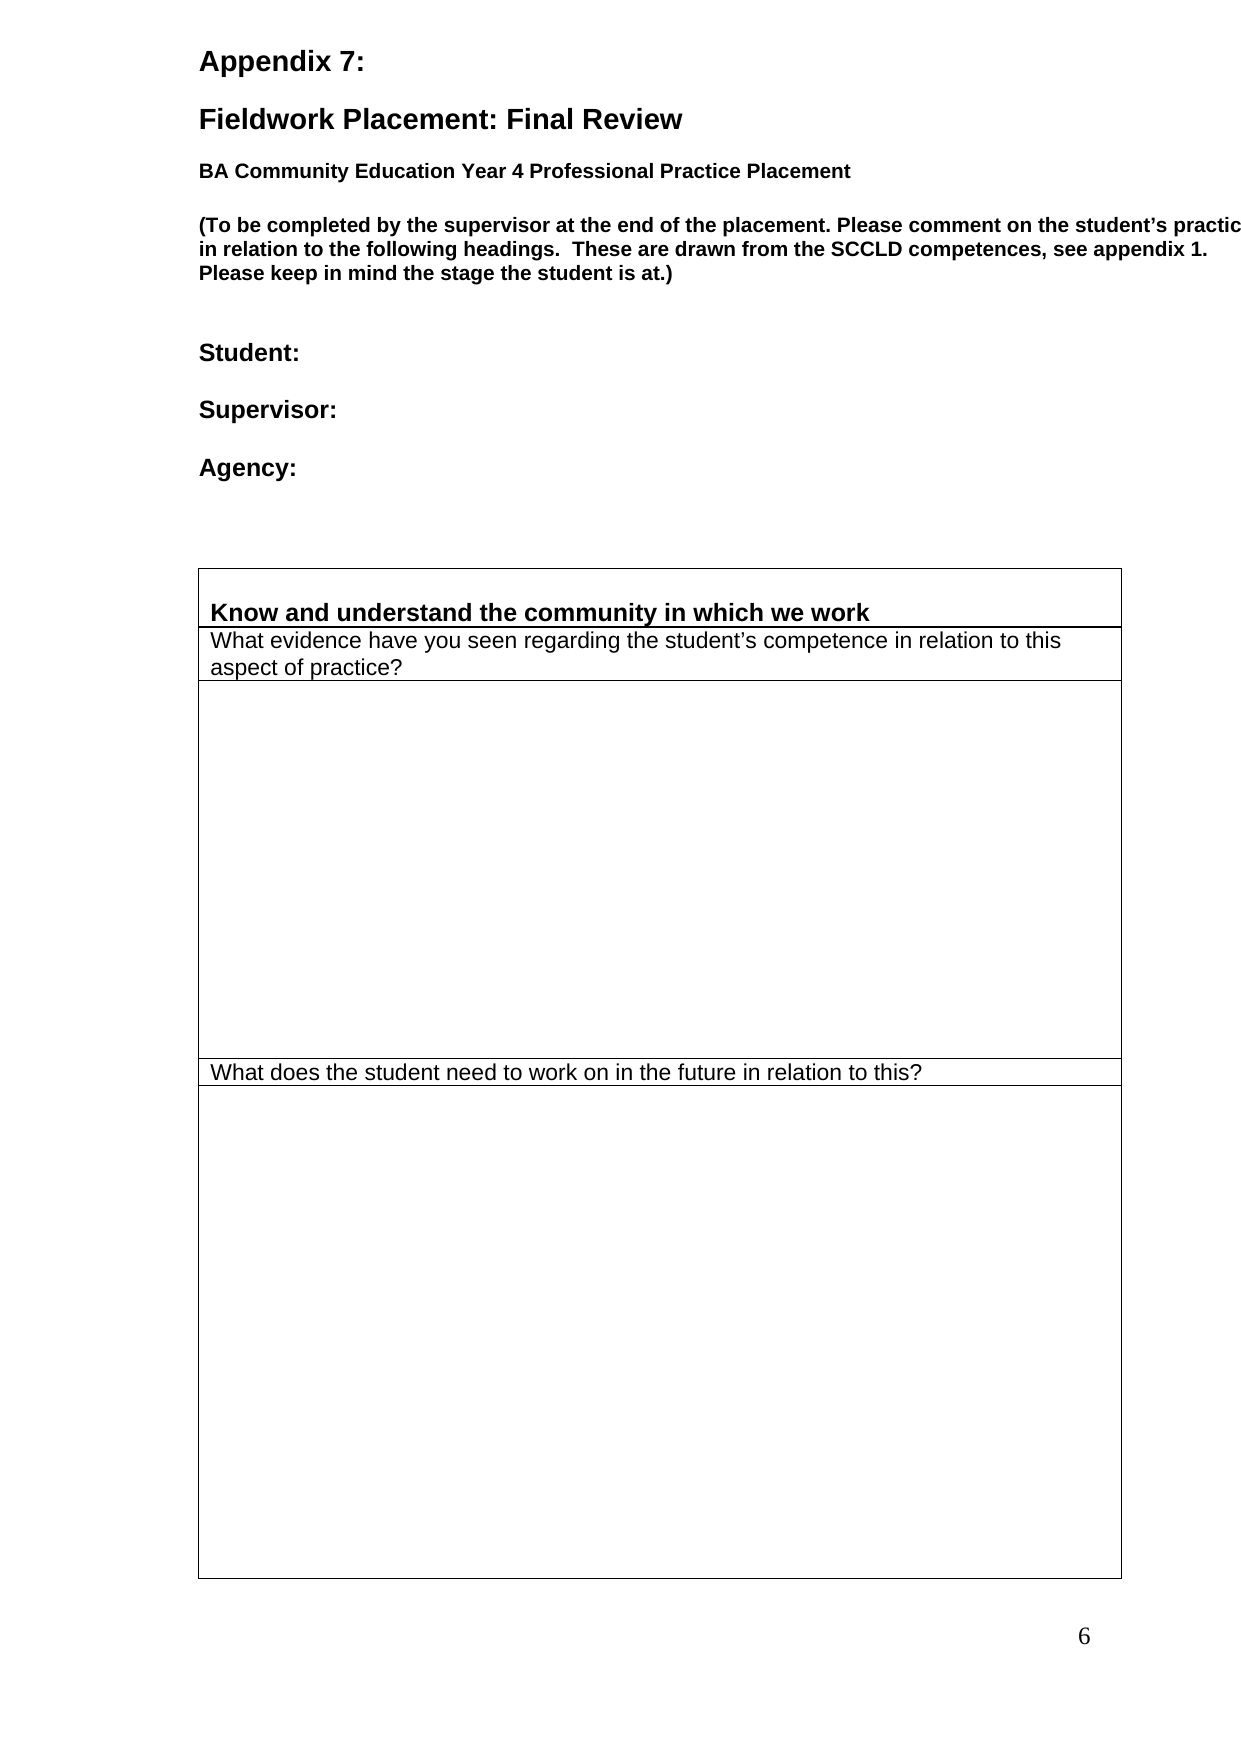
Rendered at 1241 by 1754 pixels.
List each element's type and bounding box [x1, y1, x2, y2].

table_header [187, 44, 1240, 1621]
